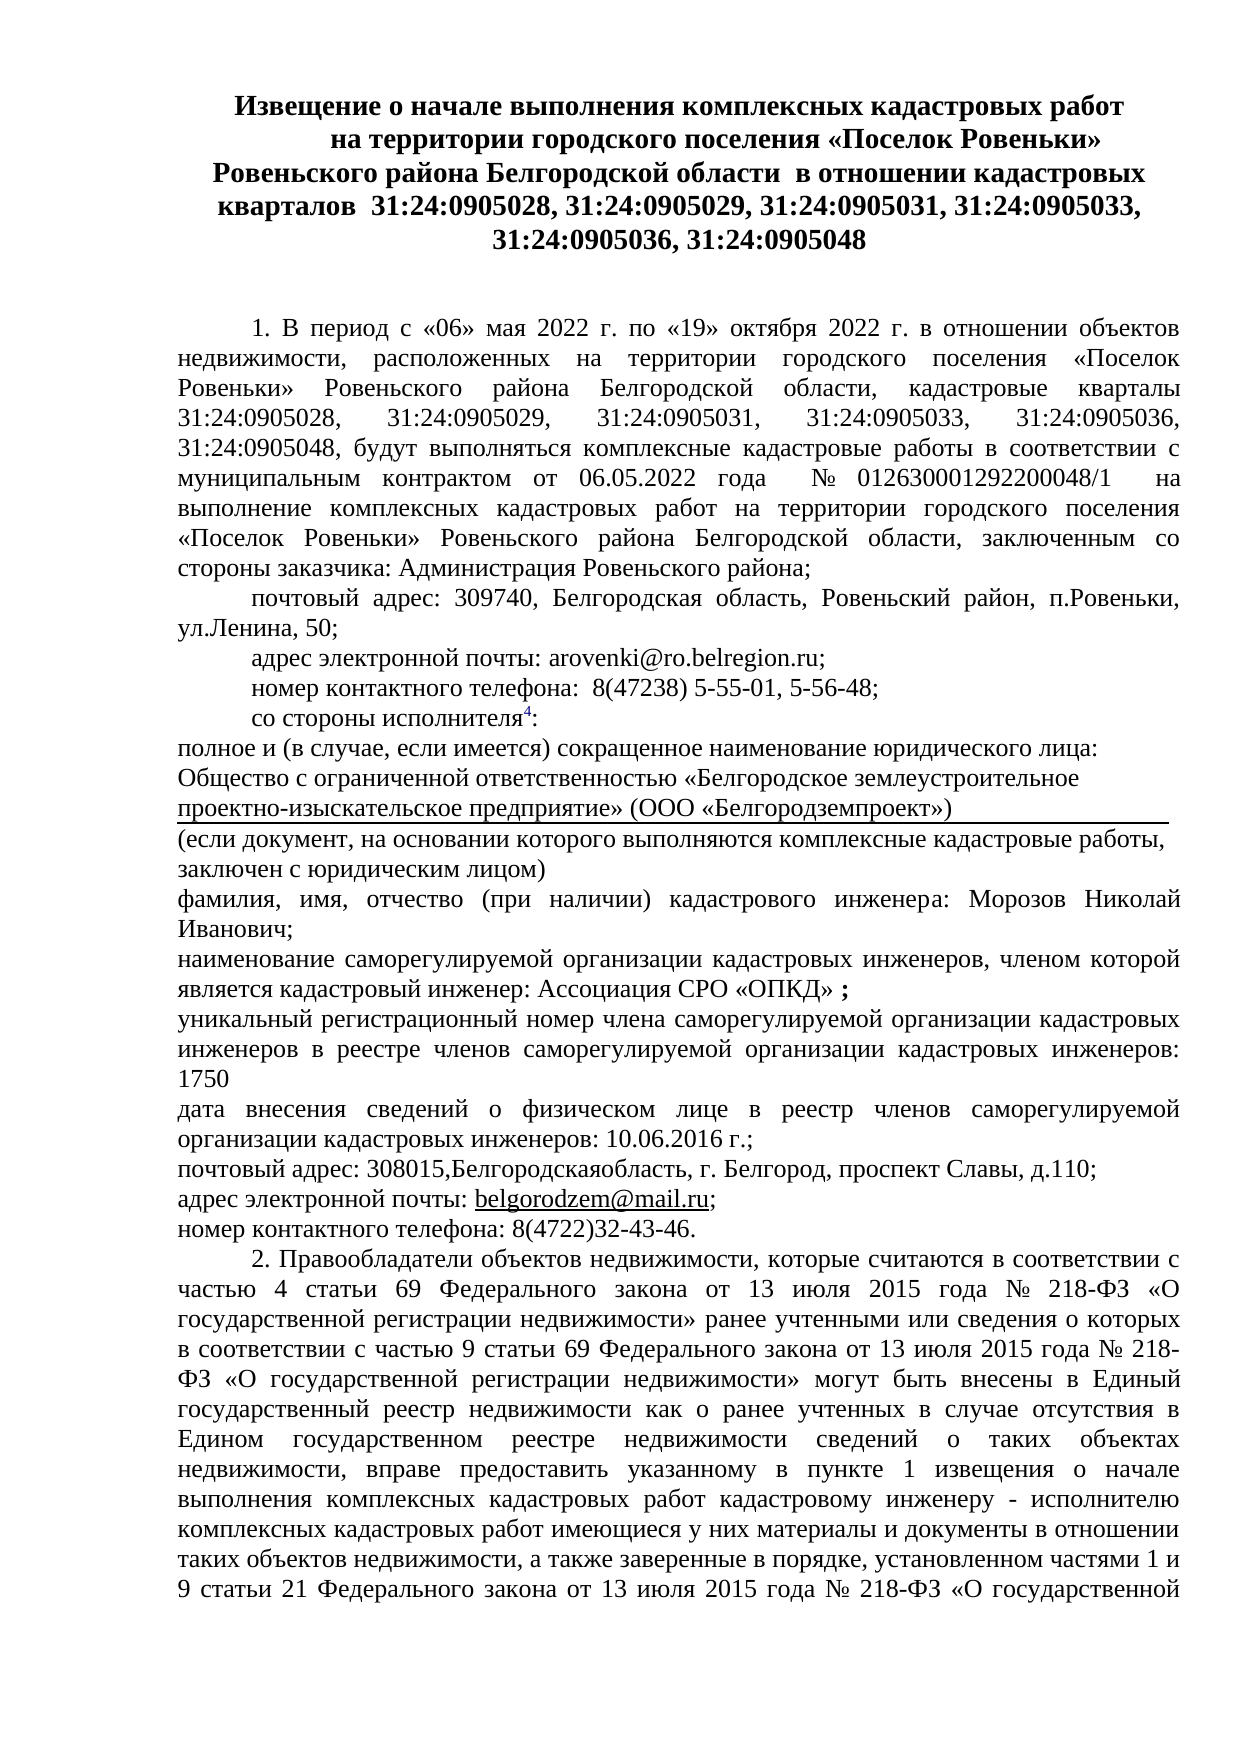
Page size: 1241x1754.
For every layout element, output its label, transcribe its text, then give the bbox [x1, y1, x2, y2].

text на территории городского поселения «Поселок Ровеньки» Ровеньского района Белгородской области в отношении кадастровых кварталов 31:24:0905028, 31:24:0905029, 31:24:0905031, 31:24:0905033, 31:24:0905036, 31:24:0905048 [177, 121, 1181, 256]
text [177, 1243, 1181, 1603]
text адрес электронной почты: arovenki@ro.belregion.ru; [177, 642, 1181, 672]
text дата внесения сведений о физическом лице в реестр членов саморегулируемой организации кадастровых инженеров: 10.06.2016 г.; [177, 1093, 1181, 1153]
text адрес электронной почты: belgorodzem@mail.ru; [177, 1183, 1181, 1213]
text полное и (в случае, если имеется) сокращенное наименование юридического лица: Общество с ограниченной ответственностью «Белгородское землеустроительное проектно-изыскательское предприятие» (ООО «Белгородземпроект») [177, 732, 1181, 822]
text почтовый адрес: 308015,Белгородскаяобласть, г. Белгород, проспект Славы, д.110; [177, 1153, 1181, 1183]
text Извещение о начале выполнения комплексных кадастровых работ [177, 88, 1181, 121]
text фамилия, имя, отчество (при наличии) кадастрового инженера: Морозов Николай Иванович; [177, 883, 1181, 943]
text почтовый адрес: 309740, Белгородская область, Ровеньский район, п.Ровеньки, ул.Ленина, 50; [177, 582, 1181, 642]
text номер контактного телефона: 8(4722)32-43-46. [177, 1213, 1181, 1243]
text уникальный регистрационный номер члена саморегулируемой организации кадастровых инженеров в реестре членов саморегулируемой организации кадастровых инженеров: 1750 [177, 1003, 1181, 1093]
text 1. В период с «06» мая 2022 г. по «19» октября 2022 г. в отношении объектов недвижимости, расположенных на территории городского поселения «Поселок Ровеньки» Ровеньского района Белгородской области, кадастровые кварталы 31:24:0905028, 31:24:0905029, 31:24:0905031, 31:24:0905033, 31:24:0905036, 31:24:0905048, будут выполняться комплексные кадастровые работы в соответствии с муниципальным контрактом от 06.05.2022 года № 012630001292200048/1 на выполнение комплексных кадастровых работ на территории городского поселения «Поселок Ровеньки» Ровеньского района Белгородской области, заключенным со стороны заказчика: Администрация Ровеньского района; [177, 312, 1181, 582]
text со стороны исполнителя4: [177, 702, 1181, 732]
text наименование саморегулируемой организации кадастровых инженеров, членом которой является кадастровый инженер: Ассоциация СРО «ОПКД» ; [177, 943, 1181, 1003]
text номер контактного телефона: 8(47238) 5-55-01, 5-56-48; [177, 672, 1181, 702]
text (если документ, на основании которого выполняются комплексные кадастровые работы, заключен с юридическим лицом) [177, 824, 1169, 883]
